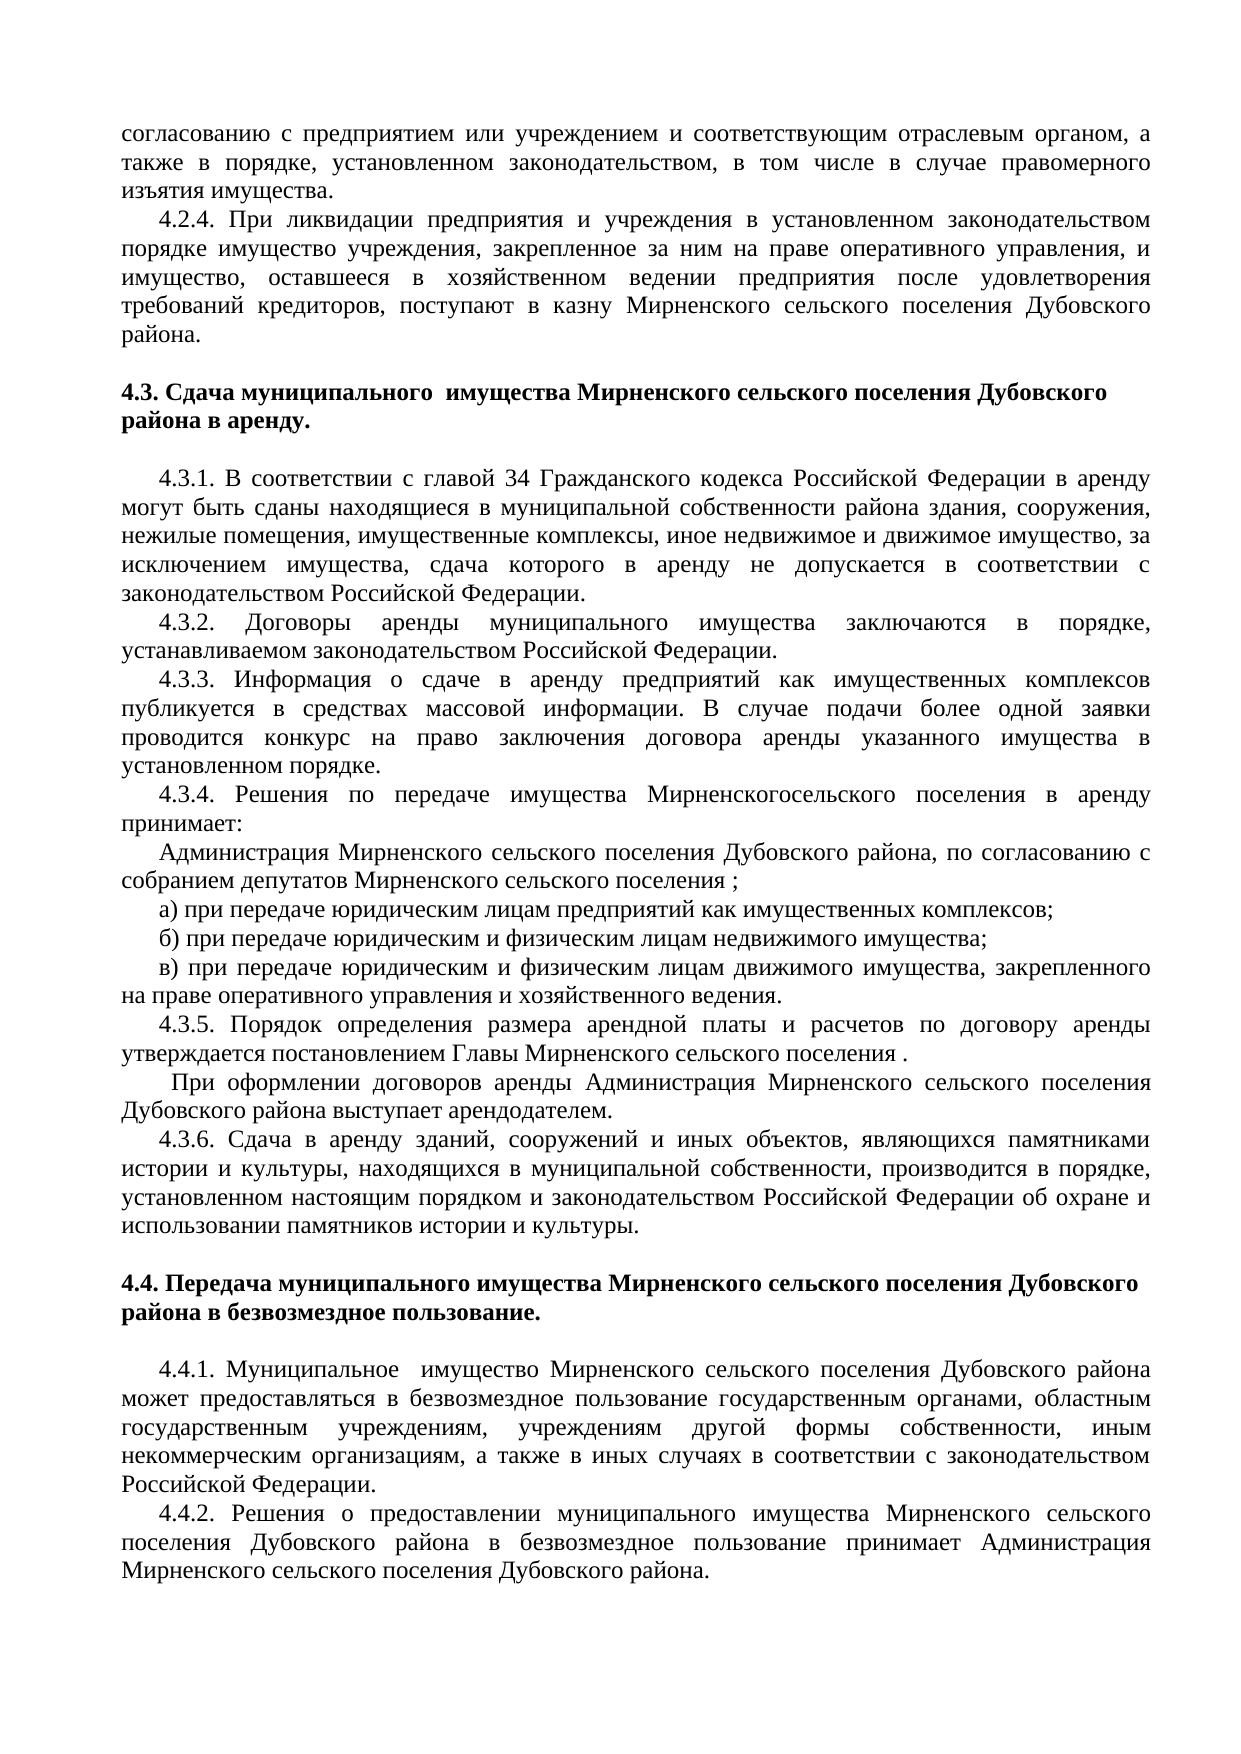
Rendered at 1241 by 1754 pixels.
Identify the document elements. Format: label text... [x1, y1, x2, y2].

text 4.4. Передача муниципального имущества Мирненского сельского поселения Дубовского района в безвозмездное пользование. [121, 1268, 1152, 1326]
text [121, 118, 1152, 204]
text 4.3. Сдача муниципального имущества Мирненского сельского поселения Дубовского района в аренду. [121, 377, 1152, 434]
text 4.3.3. Информация о сдаче в аренду предприятий как имущественных комплексов публикуется в средствах массовой информации. В случае подачи более одной заявки проводится конкурс на право заключения договора аренды указанного имущества в установленном порядке. [121, 664, 1152, 779]
text в) при передаче юридическим и физическим лицам движимого имущества, закрепленного на праве оперативного управления и хозяйственного ведения. [121, 952, 1152, 1009]
text 4.4.2. Решения о предоставлении муниципального имущества Мирненского сельского поселения Дубовского района в безвозмездное пользование принимает Администрация Мирненского сельского поселения Дубовского района. [121, 1498, 1152, 1584]
text б) при передаче юридическим и физическим лицам недвижимого имущества; [121, 923, 1152, 952]
text При оформлении договоров аренды Администрация Мирненского сельского поселения Дубовского района выступает арендодателем. [121, 1067, 1152, 1124]
text 4.3.1. В соответствии с главой 34 Гражданского кодекса Российской Федерации в аренду могут быть сданы находящиеся в муниципальной собственности района здания, сооружения, нежилые помещения, имущественные комплексы, иное недвижимое и движимое имущество, за исключением имущества, сдача которого в аренду не допускается в соответствии с законодательством Российской Федерации. [121, 463, 1152, 607]
text Администрация Мирненского сельского поселения Дубовского района, по согласованию с собранием депутатов Мирненского сельского поселения ; [121, 837, 1152, 894]
text 4.2.4. При ликвидации предприятия и учреждения в установленном законодательством порядке имущество учреждения, закрепленное за ним на праве оперативного управления, и имущество, оставшееся в хозяйственном ведении предприятия после удовлетворения требований кредиторов, поступают в казну Мирненского сельского поселения Дубовского района. [121, 204, 1152, 348]
text 4.3.4. Решения по передаче имущества Мирненскогосельского поселения в аренду принимает: [121, 779, 1152, 837]
text а) при передаче юридическим лицам предприятий как имущественных комплексов; [121, 894, 1152, 923]
text 4.3.6. Сдача в аренду зданий, сооружений и иных объектов, являющихся памятниками истории и культуры, находящихся в муниципальной собственности, производится в порядке, установленном настоящим порядком и законодательством Российской Федерации об охране и использовании памятников истории и культуры. [121, 1124, 1152, 1239]
text 4.4.1. Муниципальное имущество Мирненского сельского поселения Дубовского района может предоставляться в безвозмездное пользование государственным органами, областным государственным учреждениям, учреждениям другой формы собственности, иным некоммерческим организациям, а также в иных случаях в соответствии с законодательством Российской Федерации. [121, 1354, 1152, 1498]
text 4.3.5. Порядок определения размера арендной платы и расчетов по договору аренды утверждается постановлением Главы Мирненского сельского поселения . [121, 1009, 1152, 1067]
text 4.3.2. Договоры аренды муниципального имущества заключаются в порядке, устанавливаемом законодательством Российской Федерации. [121, 607, 1152, 664]
